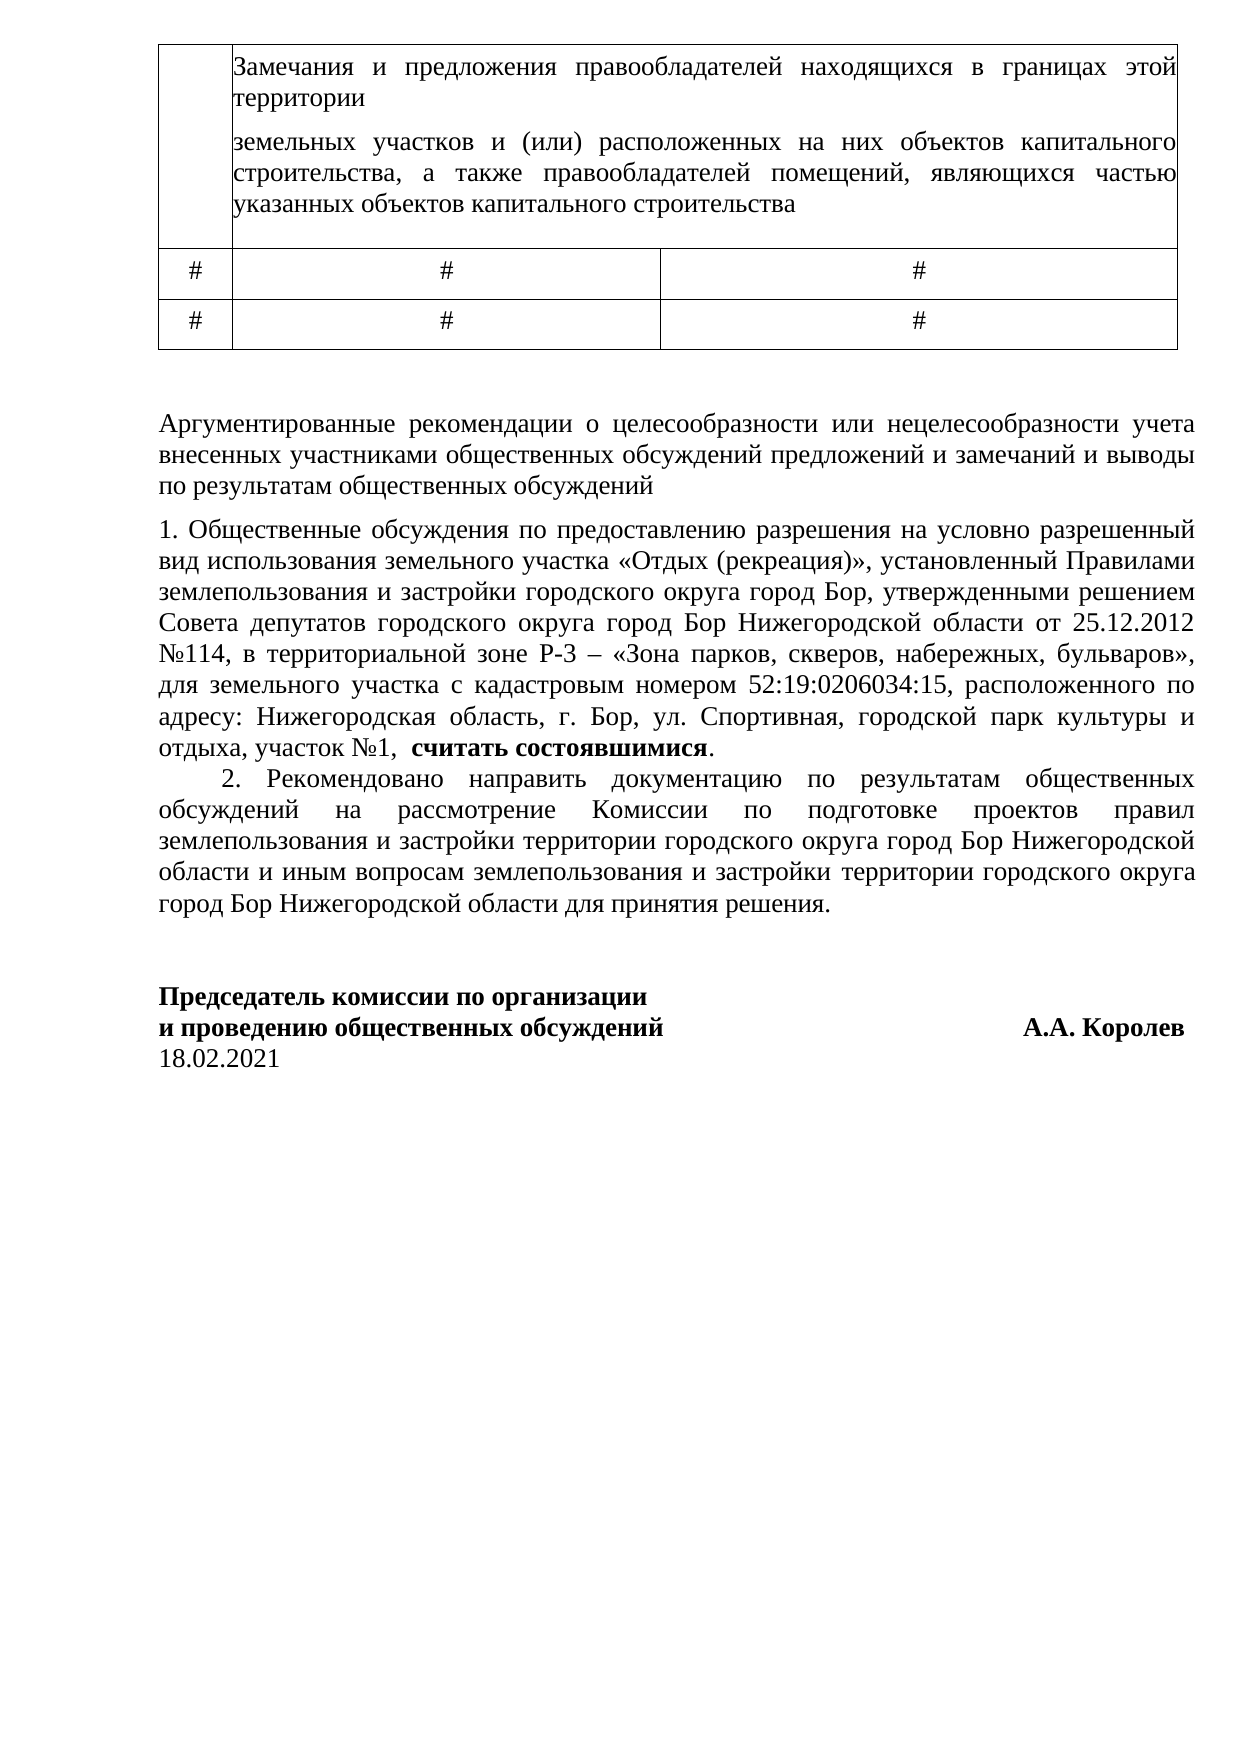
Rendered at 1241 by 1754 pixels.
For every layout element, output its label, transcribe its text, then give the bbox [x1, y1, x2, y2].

table_cell # [233, 300, 660, 349]
table_cell [159, 45, 232, 248]
table_cell # [661, 300, 1177, 349]
text 1. Общественные обсуждения по предоставлению разрешения на условно разрешенный вид использования земельного участка «Отдых (рекреация)», установленный Правилами землепользования и застройки городского округа город Бор, утвержденными решением Совета депутатов городского округа город Бор Нижегородской области от 25.12.2012 №114, в территориальной зоне Р-3 – «Зона парков, скверов, набережных, бульваров», для земельного участка с кадастровым номером 52:19:0206034:15, расположенного по адресу: Нижегородская область, г. Бор, ул. Спортивная, городской парк культуры и отдыха, участок №1, считать состоявшимися. [158, 513, 1196, 762]
text Председатель комиссии по организации [158, 980, 1196, 1011]
table_cell # [159, 249, 232, 298]
table_cell # [233, 249, 660, 298]
text Аргументированные рекомендации о целесообразности или нецелесообразности учета внесенных участниками общественных обсуждений предложений и замечаний и выводы по результатам общественных обсуждений [158, 407, 1196, 500]
text 2. Рекомендовано направить документацию по результатам общественных обсуждений на рассмотрение Комиссии по подготовке проектов правил землепользования и застройки территории городского округа город Бор Нижегородской области и иным вопросам землепользования и застройки территории городского округа город Бор Нижегородской области для принятия решения. [158, 762, 1196, 918]
text 18.02.2021 [158, 1042, 1196, 1073]
text и проведению общественных обсуждений А.А. Королев [158, 1011, 1196, 1042]
table_cell # [159, 300, 232, 349]
table_cell # [661, 249, 1177, 298]
table_cell Замечания и предложения правообладателей находящихся в границах этой территории земельных участков и (или) расположенных на них объектов капитального строительства, а также правообладателей помещений, являющихся частью указанных объектов капитального строительства [233, 45, 1177, 248]
